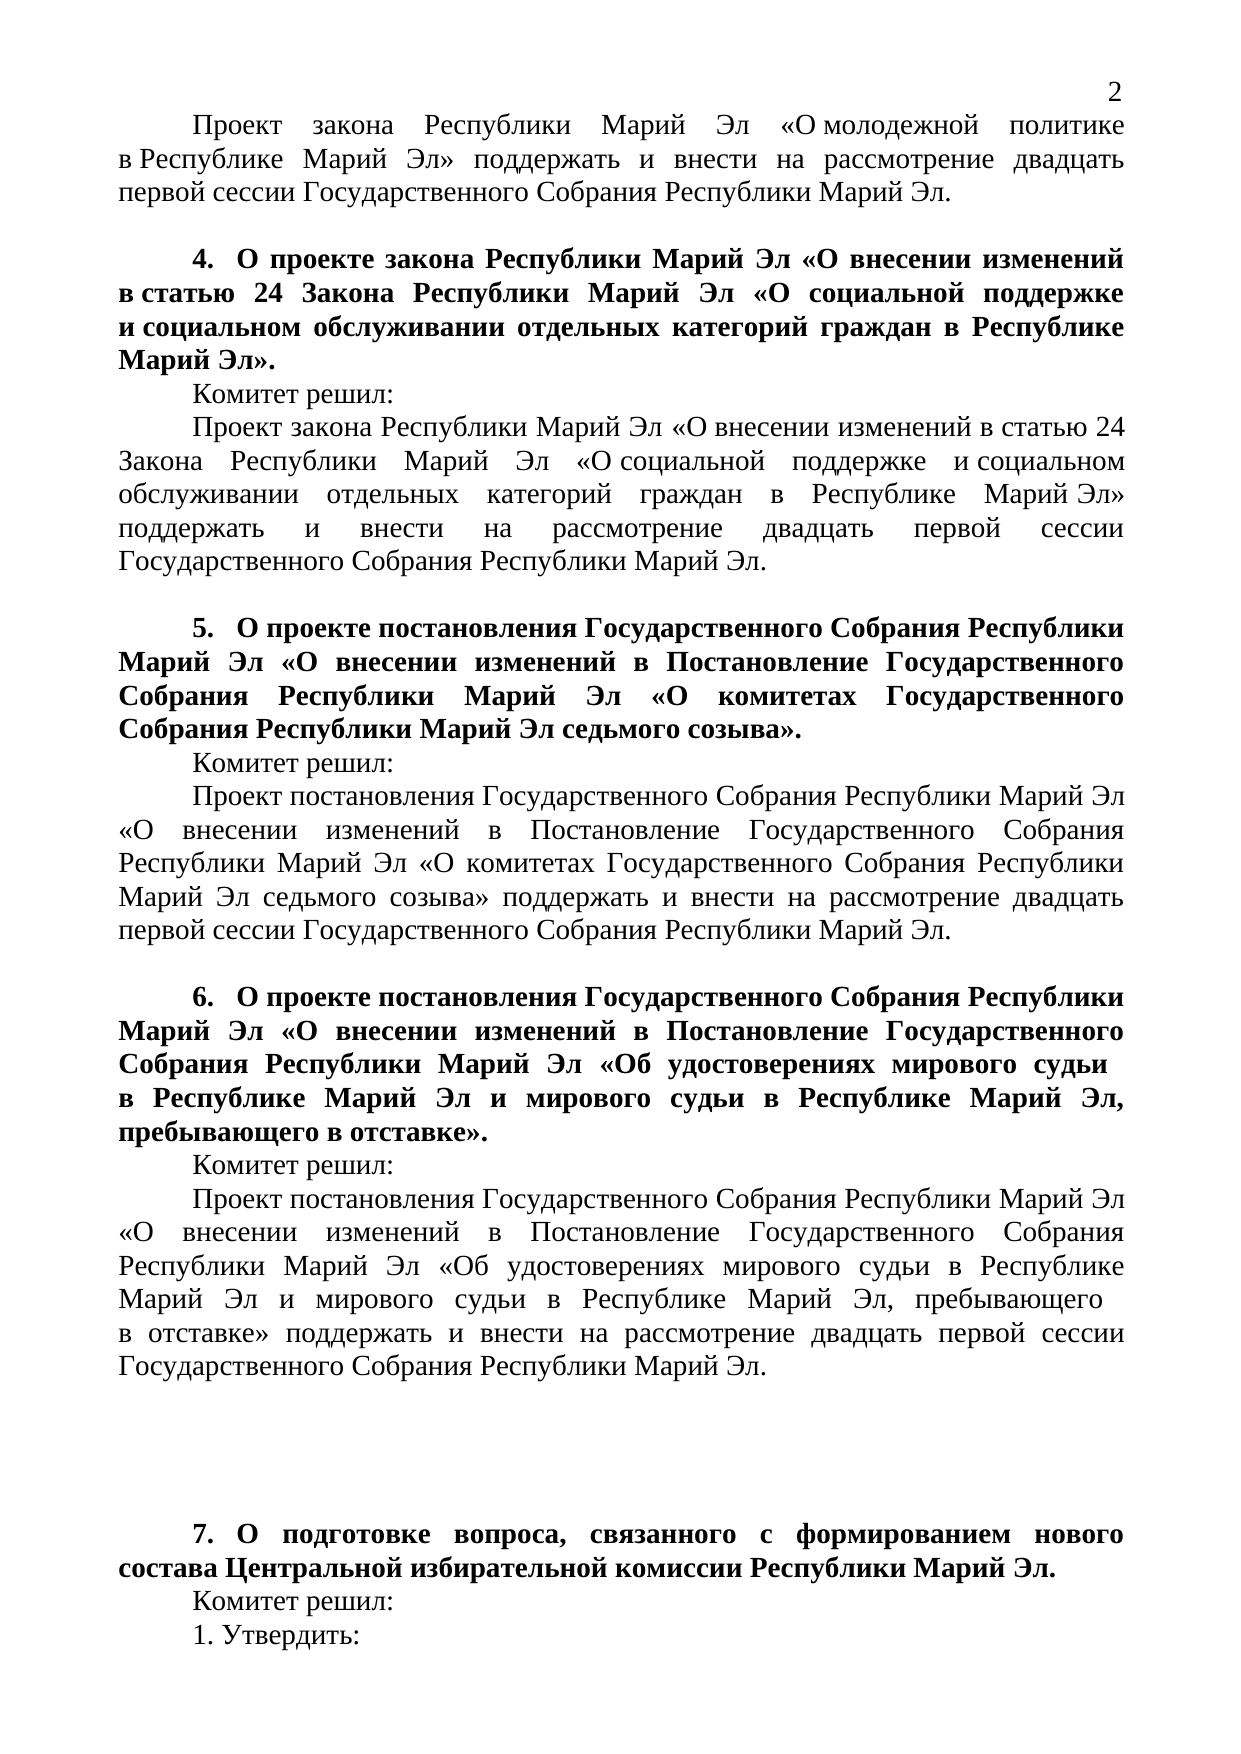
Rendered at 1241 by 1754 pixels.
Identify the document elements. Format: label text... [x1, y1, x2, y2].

text Проект закона Республики Марий Эл «О внесении изменений в статью 24 Закона Республики Марий Эл «О социальной поддержке и социальном обслуживании отдельных категорий граждан в Республике Марий Эл» поддержать и внести на рассмотрение двадцать первой сессии Государственного Собрания Республики Марий Эл. [118, 409, 1125, 577]
text Проект постановления Государственного Собрания Республики Марий Эл «О внесении изменений в Постановление Государственного Собрания Республики Марий Эл «Об удостоверениях мирового судьи в Республике Марий Эл и мирового судьи в Республике Марий Эл, пребывающего в отставке» поддержать и внести на рассмотрение двадцать первой сессии Государственного Собрания Республики Марий Эл. [118, 1181, 1125, 1382]
text Проект постановления Государственного Собрания Республики Марий Эл «О внесении изменений в Постановление Государственного Собрания Республики Марий Эл «О комитетах Государственного Собрания Республики Марий Эл седьмого созыва» поддержать и внести на рассмотрение двадцать первой сессии Государственного Собрания Республики Марий Эл. [118, 778, 1125, 946]
text Комитет решил: [118, 745, 1125, 778]
list О проекте постановления Государственного Собрания Республики Марий Эл «О внесении изменений в Постановление Государственного Собрания Республики Марий Эл «Об удостоверениях мирового судьи в Республике Марий Эл и мирового судьи в Республике Марий Эл, пребывающего в отставке». [118, 979, 1125, 1147]
list О подготовке вопроса, связанного с формированием нового состава Центральной избирательной комиссии Республики Марий Эл. [118, 1516, 1125, 1583]
text 1. Утвердить: [118, 1617, 1125, 1650]
text Комитет решил: [118, 1147, 1125, 1181]
list О проекте закона Республики Марий Эл «О внесении изменений в статью 24 Закона Республики Марий Эл «О социальной поддержке и социальном обслуживании отдельных категорий граждан в Республике Марий Эл». [118, 242, 1125, 376]
text Комитет решил: [118, 1583, 1125, 1617]
list О проекте постановления Государственного Собрания Республики Марий Эл «О внесении изменений в Постановление Государственного Собрания Республики Марий Эл «О комитетах Государственного Собрания Республики Марий Эл седьмого созыва». [118, 611, 1125, 745]
text Проект закона Республики Марий Эл «О молодежной политике в Республике Марий Эл» поддержать и внести на рассмотрение двадцать первой сессии Государственного Собрания Республики Марий Эл. [118, 107, 1125, 208]
text Комитет решил: [118, 376, 1125, 409]
